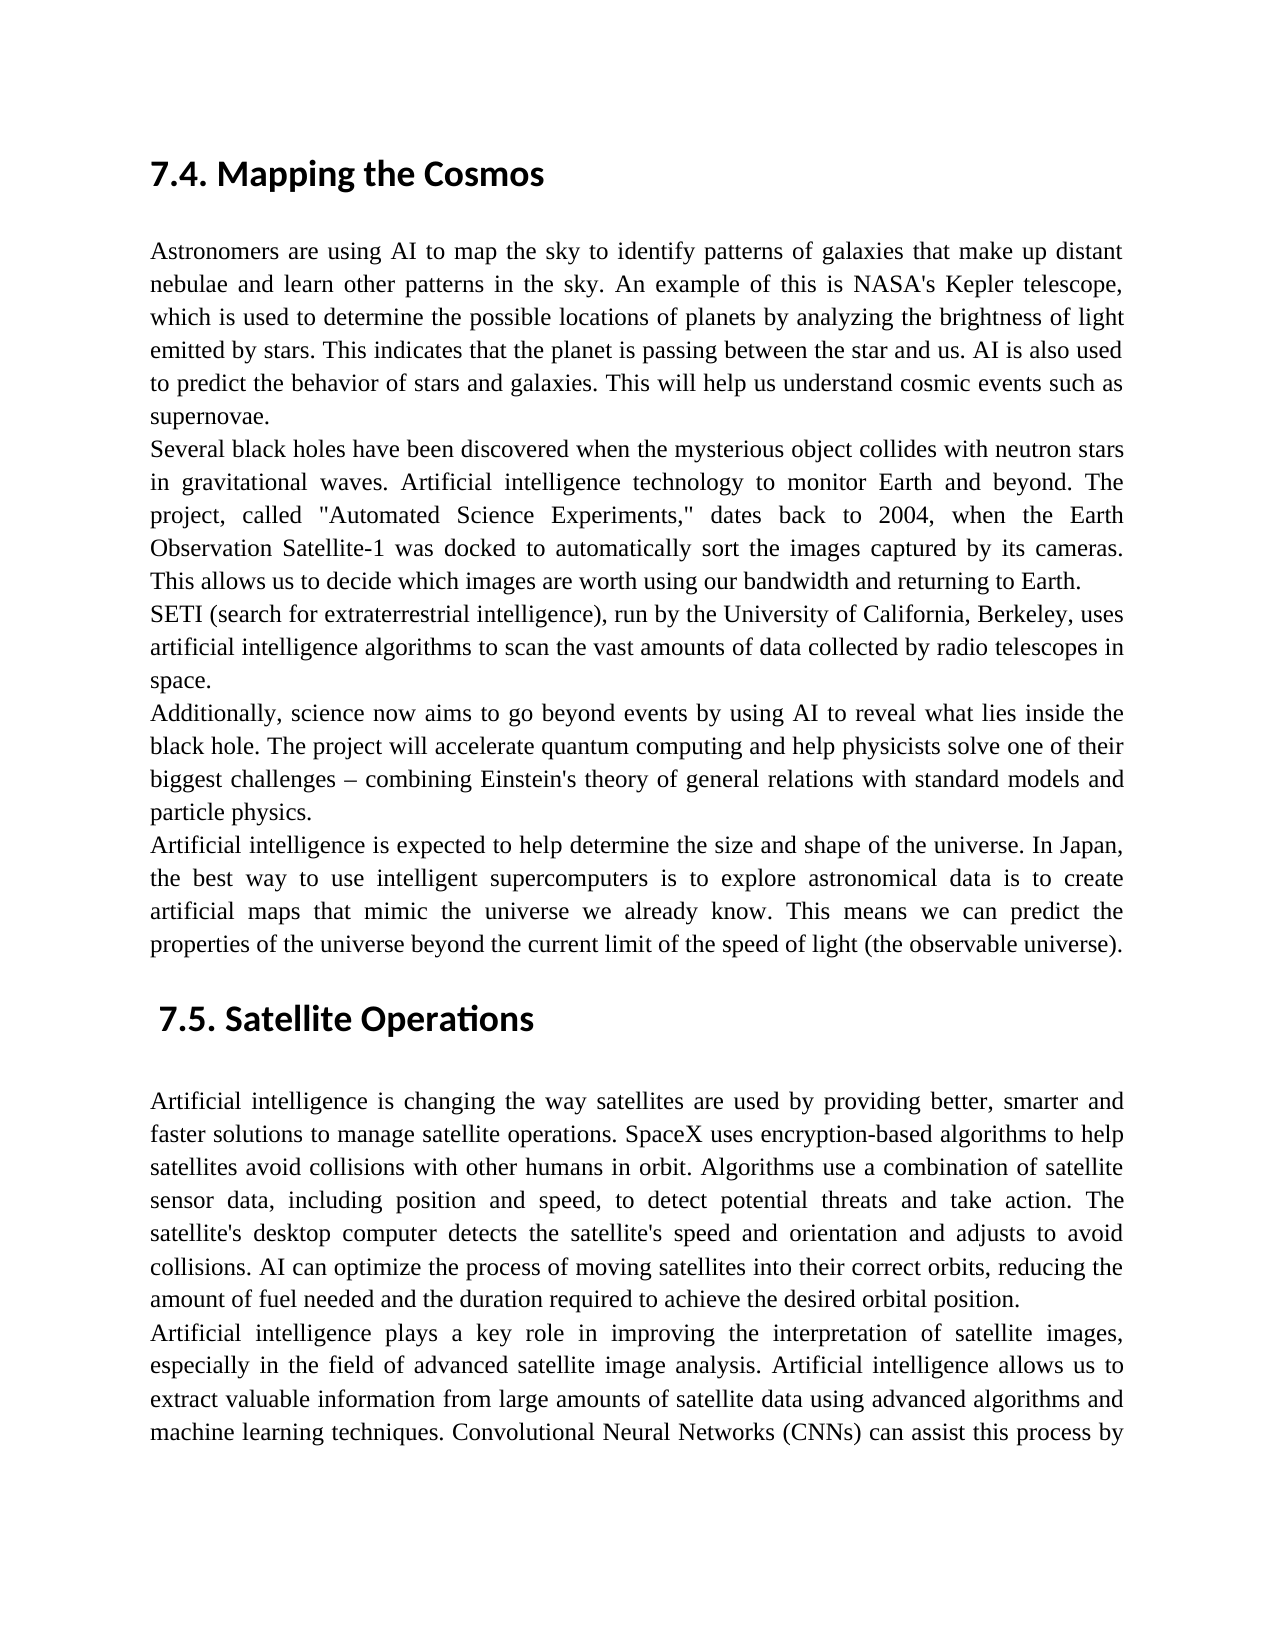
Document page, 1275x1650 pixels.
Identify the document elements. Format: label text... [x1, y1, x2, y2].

text 7.4. Mapping the Cosmos [150, 150, 1125, 196]
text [150, 1318, 1125, 1445]
text SETI (search for extraterrestrial intelligence), run by the University of California, Berkeley, uses artificial intelligence algorithms to scan the vast amounts of data collected by radio telescopes in space. [150, 599, 1125, 694]
text Artificial intelligence is expected to help determine the size and shape of the universe. In Japan, the best way to use intelligent supercomputers is to explore astronomical data is to create artificial maps that mimic the universe we already know. This means we can predict the properties of the universe beyond the current limit of the speed of light (the observable universe). [150, 830, 1125, 958]
text Several black holes have been discovered when the mysterious object collides with neutron stars in gravitational waves. Artificial intelligence technology to monitor Earth and beyond. The project, called "Automated Science Experiments," dates back to 2004, when the Earth Observation Satellite-1 was docked to automatically sort the images captured by its cameras. This allows us to decide which images are worth using our bandwidth and returning to Earth. [150, 434, 1125, 595]
text Additionally, science now aims to go beyond events by using AI to reveal what lies inside the black hole. The project will accelerate quantum computing and help physicists solve one of their biggest challenges – combining Einstein's theory of general relations with standard models and particle physics. [150, 698, 1125, 826]
text Artificial intelligence is changing the way satellites are used by providing better, smarter and faster solutions to manage satellite operations. SpaceX uses encryption-based algorithms to help satellites avoid collisions with other humans in orbit. Algorithms use a combination of satellite sensor data, including position and speed, to detect potential threats and take action. The satellite's desktop computer detects the satellite's speed and orientation and adjusts to avoid collisions. AI can optimize the process of moving satellites into their correct orbits, reducing the amount of fuel needed and the duration required to achieve the desired orbital position. [150, 1086, 1125, 1313]
text 7.5. Satellite Operations [150, 995, 1125, 1041]
text Astronomers are using AI to map the sky to identify patterns of galaxies that make up distant nebulae and learn other patterns in the sky. An example of this is NASA's Kepler telescope, which is used to determine the possible locations of planets by analyzing the brightness of light emitted by stars. This indicates that the planet is passing between the star and us. AI is also used to predict the behavior of stars and galaxies. This will help us understand cosmic events such as supernovae. [150, 236, 1125, 429]
